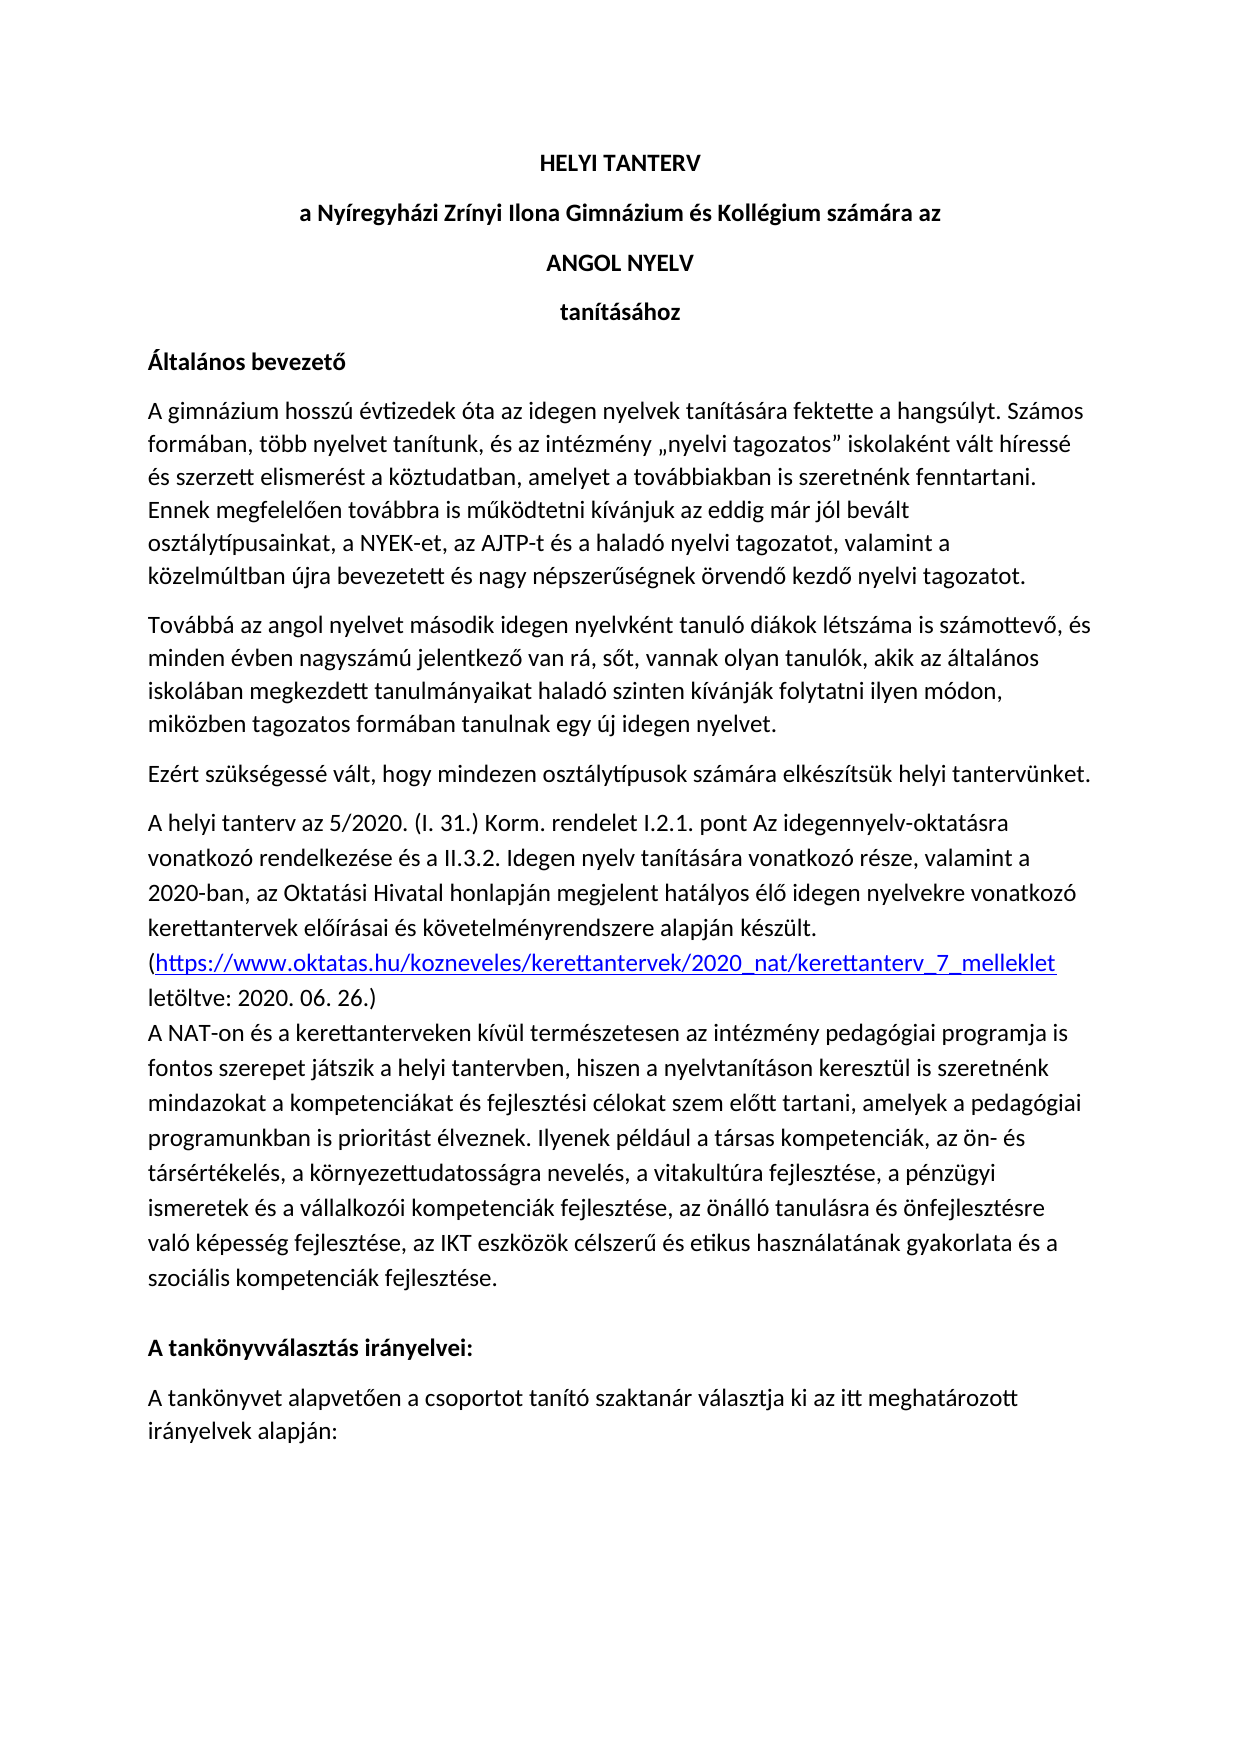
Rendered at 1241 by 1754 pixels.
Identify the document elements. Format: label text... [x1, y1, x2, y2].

text Általános bevezető [148, 346, 1093, 376]
text tanításához [148, 296, 1093, 327]
text A NAT-on és a kerettanterveken kívül természetesen az intézmény pedagógiai programja is fontos szerepet játszik a helyi tantervben, hiszen a nyelvtanításon keresztül is szeretnénk mindazokat a kompetenciákat és fejlesztési célokat szem előtt tartani, amelyek a pedagógiai programunkban is prioritást élveznek. Ilyenek például a társas kompetenciák, az ön- és társértékelés, a környezettudatosságra nevelés, a vitakultúra fejlesztése, a pénzügyi ismeretek és a vállalkozói kompetenciák fejlesztése, az önálló tanulásra és önfejlesztésre való képesség fejlesztése, az IKT eszközök célszerű és etikus használatának gyakorlata és a szociális kompetenciák fejlesztése. [148, 1018, 1093, 1293]
text ANGOL NYELV [148, 247, 1093, 277]
text A gimnázium hosszú évtizedek óta az idegen nyelvek tanítására fektette a hangsúlyt. Számos formában, több nyelvet tanítunk, és az intézmény „nyelvi tagozatos” iskolaként vált híressé és szerzett elismerést a köztudatban, amelyet a továbbiakban is szeretnénk fenntartani. Ennek megfelelően továbbra is működtetni kívánjuk az eddig már jól bevált osztálytípusainkat, a NYEK-et, az AJTP-t és a haladó nyelvi tagozatot, valamint a közelmúltban újra bevezetett és nagy népszerűségnek örvendő kezdő nyelvi tagozatot. [148, 396, 1093, 591]
text a Nyíregyházi Zrínyi Ilona Gimnázium és Kollégium számára az [148, 197, 1093, 228]
text Ezért szükségessé vált, hogy mindezen osztálytípusok számára elkészítsük helyi tantervünket. [148, 758, 1093, 788]
text Továbbá az angol nyelvet második idegen nyelvként tanuló diákok létszáma is számottevő, és minden évben nagyszámú jelentkező van rá, sőt, vannak olyan tanulók, akik az általános iskolában megkezdett tanulmányaikat haladó szinten kívánják folytatni ilyen módon, miközben tagozatos formában tanulnak egy új idegen nyelvet. [148, 610, 1093, 739]
text A tankönyvet alapvetően a csoportot tanító szaktanár választja ki az itt meghatározott irányelvek alapján: [148, 1382, 1093, 1446]
text letöltve: 2020. 06. 26.) [148, 983, 1093, 1013]
text A helyi tanterv az 5/2020. (I. 31.) Korm. rendelet I.2.1. pont Az idegennyelv-oktatásra vonatkozó rendelkezése és a II.3.2. Idegen nyelv tanítására vonatkozó része, valamint a 2020-ban, az Oktatási Hivatal honlapján megjelent hatályos élő idegen nyelvekre vonatkozó kerettantervek előírásai és követelményrendszere alapján készült. (https://www.oktatas.hu/kozneveles/kerettantervek/2020_nat/kerettanterv_7_melleklet [148, 808, 1093, 978]
text HELYI TANTERV [148, 148, 1093, 178]
text A tankönyvválasztás irányelvei: [148, 1333, 1093, 1363]
